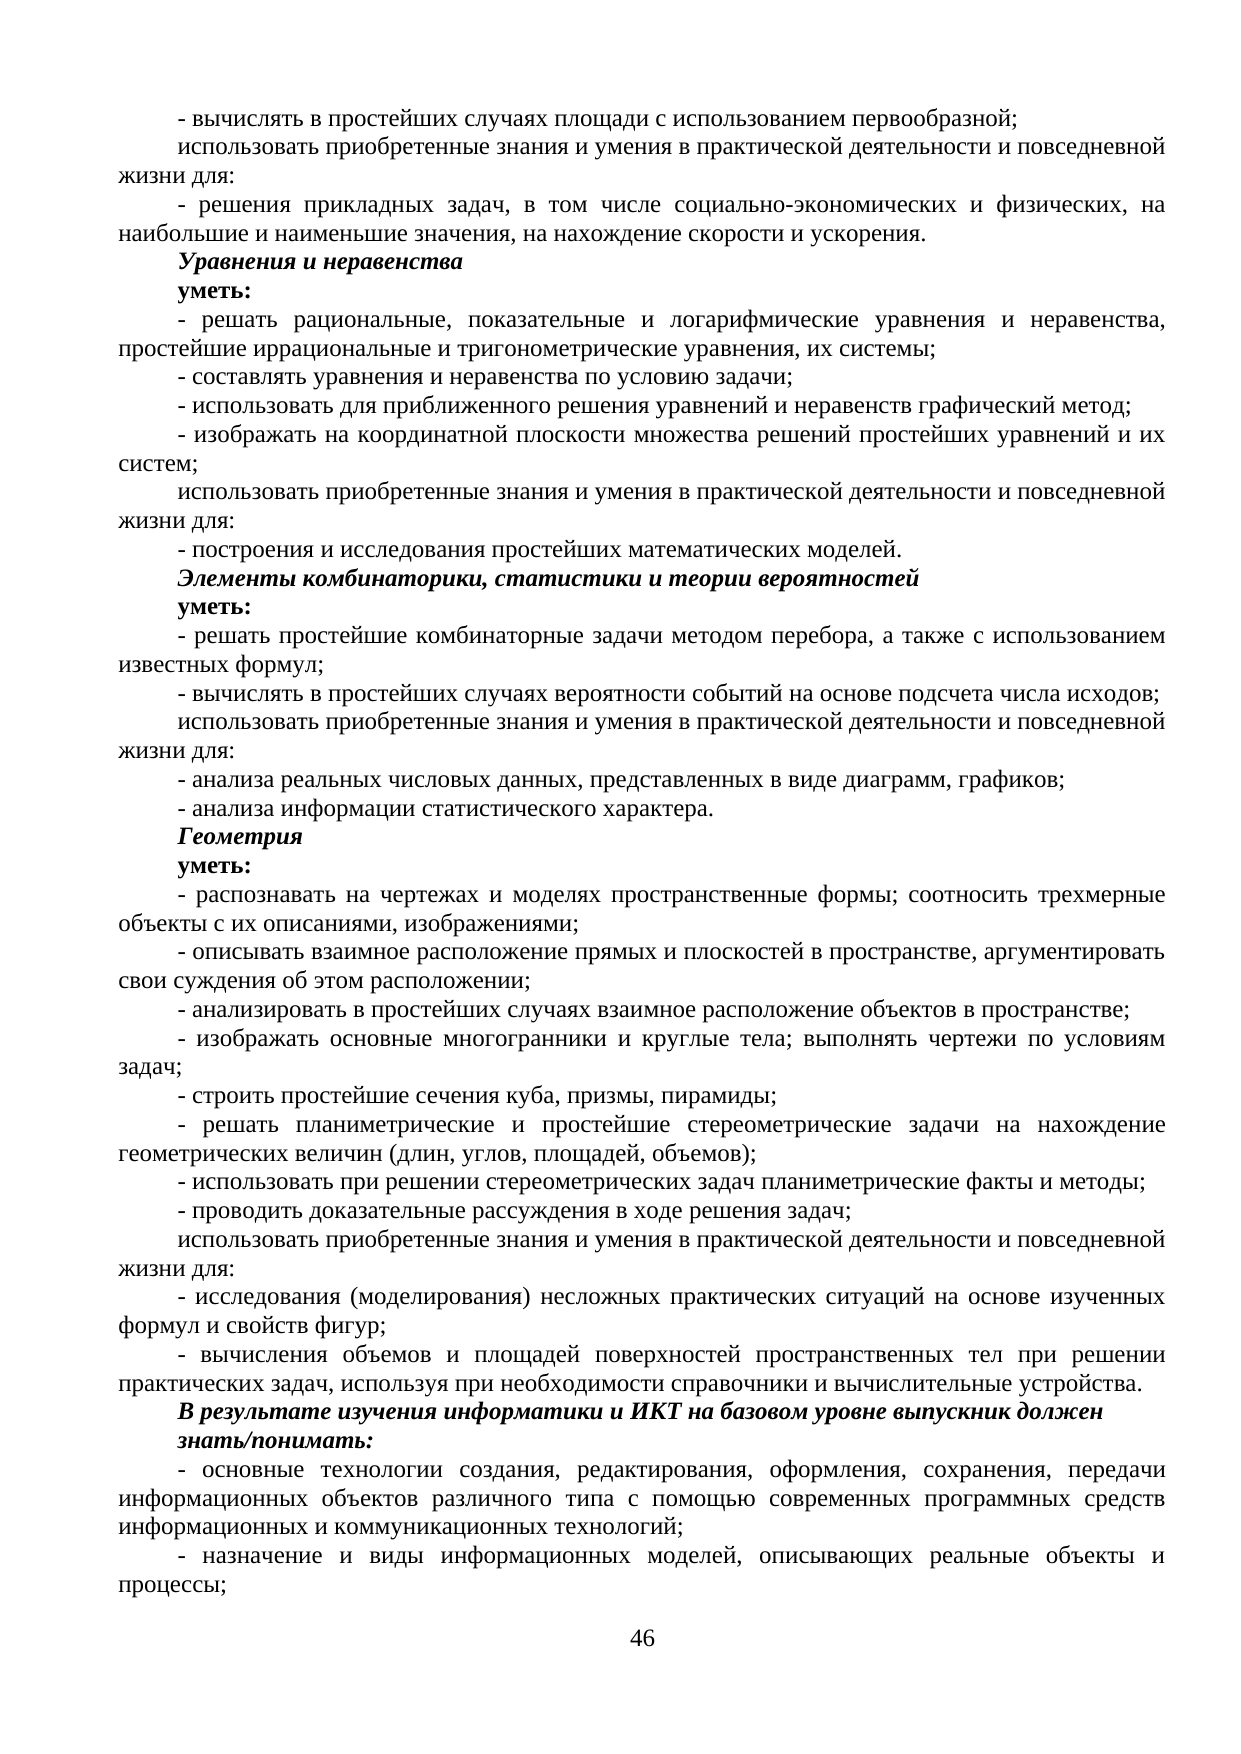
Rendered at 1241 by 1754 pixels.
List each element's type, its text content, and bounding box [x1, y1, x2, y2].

text - использовать для приближенного решения уравнений и неравенств графический метод; [118, 390, 1166, 419]
text - строить простейшие сечения куба, призмы, пирамиды; [118, 1080, 1166, 1109]
text Геометрия [118, 821, 1166, 850]
text - описывать взаимное расположение прямых и плоскостей в пространстве, аргументировать свои суждения об этом расположении; [118, 936, 1166, 994]
text - распознавать на чертежах и моделях пространственные формы; соотносить трехмерные объекты с их описаниями, изображениями; [118, 879, 1166, 936]
text - изображать на координатной плоскости множества решений простейших уравнений и их систем; [118, 419, 1166, 476]
text - вычислять в простейших случаях площади с использованием первообразной; [118, 103, 1166, 131]
text - решать рациональные, показательные и логарифмические уравнения и неравенства, простейшие иррациональные и тригонометрические уравнения, их системы; [118, 304, 1166, 361]
text - анализировать в простейших случаях взаимное расположение объектов в пространстве; [118, 994, 1166, 1023]
text использовать приобретенные знания и умения в практической деятельности и повседневной жизни для: [118, 131, 1166, 189]
text - проводить доказательные рассуждения в ходе решения задач; [118, 1195, 1166, 1224]
text - анализа информации статистического характера. [118, 793, 1166, 821]
text - основные технологии создания, редактирования, оформления, сохранения, передачи информационных объектов различного типа с помощью современных программных средств информационных и коммуникационных технологий; [118, 1454, 1166, 1540]
text - изображать основные многогранники и круглые тела; выполнять чертежи по условиям задач; [118, 1023, 1166, 1080]
text - исследования (моделирования) несложных практических ситуаций на основе изученных формул и свойств фигур; [118, 1281, 1166, 1339]
text использовать приобретенные знания и умения в практической деятельности и повседневной жизни для: [118, 476, 1166, 534]
text - решения прикладных задач, в том числе социально-экономических и физических, на наибольшие и наименьшие значения, на нахождение скорости и ускорения. [118, 189, 1166, 246]
text В результате изучения информатики и ИКТ на базовом уровне выпускник должен [118, 1396, 1166, 1425]
text знать/понимать: [118, 1425, 1166, 1454]
text использовать приобретенные знания и умения в практической деятельности и повседневной жизни для: [118, 1224, 1166, 1281]
text Уравнения и неравенства [118, 246, 1166, 275]
text уметь: [118, 275, 1166, 304]
text уметь: [118, 850, 1166, 879]
text - построения и исследования простейших математических моделей. [118, 534, 1166, 563]
text - использовать при решении стереометрических задач планиметрические факты и методы; [118, 1166, 1166, 1195]
text уметь: [118, 591, 1166, 620]
text - составлять уравнения и неравенства по условию задачи; [118, 361, 1166, 390]
text - вычисления объемов и площадей поверхностей пространственных тел при решении практических задач, используя при необходимости справочники и вычислительные устройства. [118, 1339, 1166, 1396]
text - назначение и виды информационных моделей, описывающих реальные объекты и процессы; [118, 1540, 1166, 1598]
text использовать приобретенные знания и умения в практической деятельности и повседневной жизни для: [118, 706, 1166, 764]
text - анализа реальных числовых данных, представленных в виде диаграмм, графиков; [118, 764, 1166, 793]
text - решать простейшие комбинаторные задачи методом перебора, а также с использованием известных формул; [118, 620, 1166, 678]
text - вычислять в простейших случаях вероятности событий на основе подсчета числа исходов; [118, 678, 1166, 706]
text - решать планиметрические и простейшие стереометрические задачи на нахождение геометрических величин (длин, углов, площадей, объемов); [118, 1109, 1166, 1166]
text Элементы комбинаторики, статистики и теории вероятностей [118, 563, 1166, 591]
